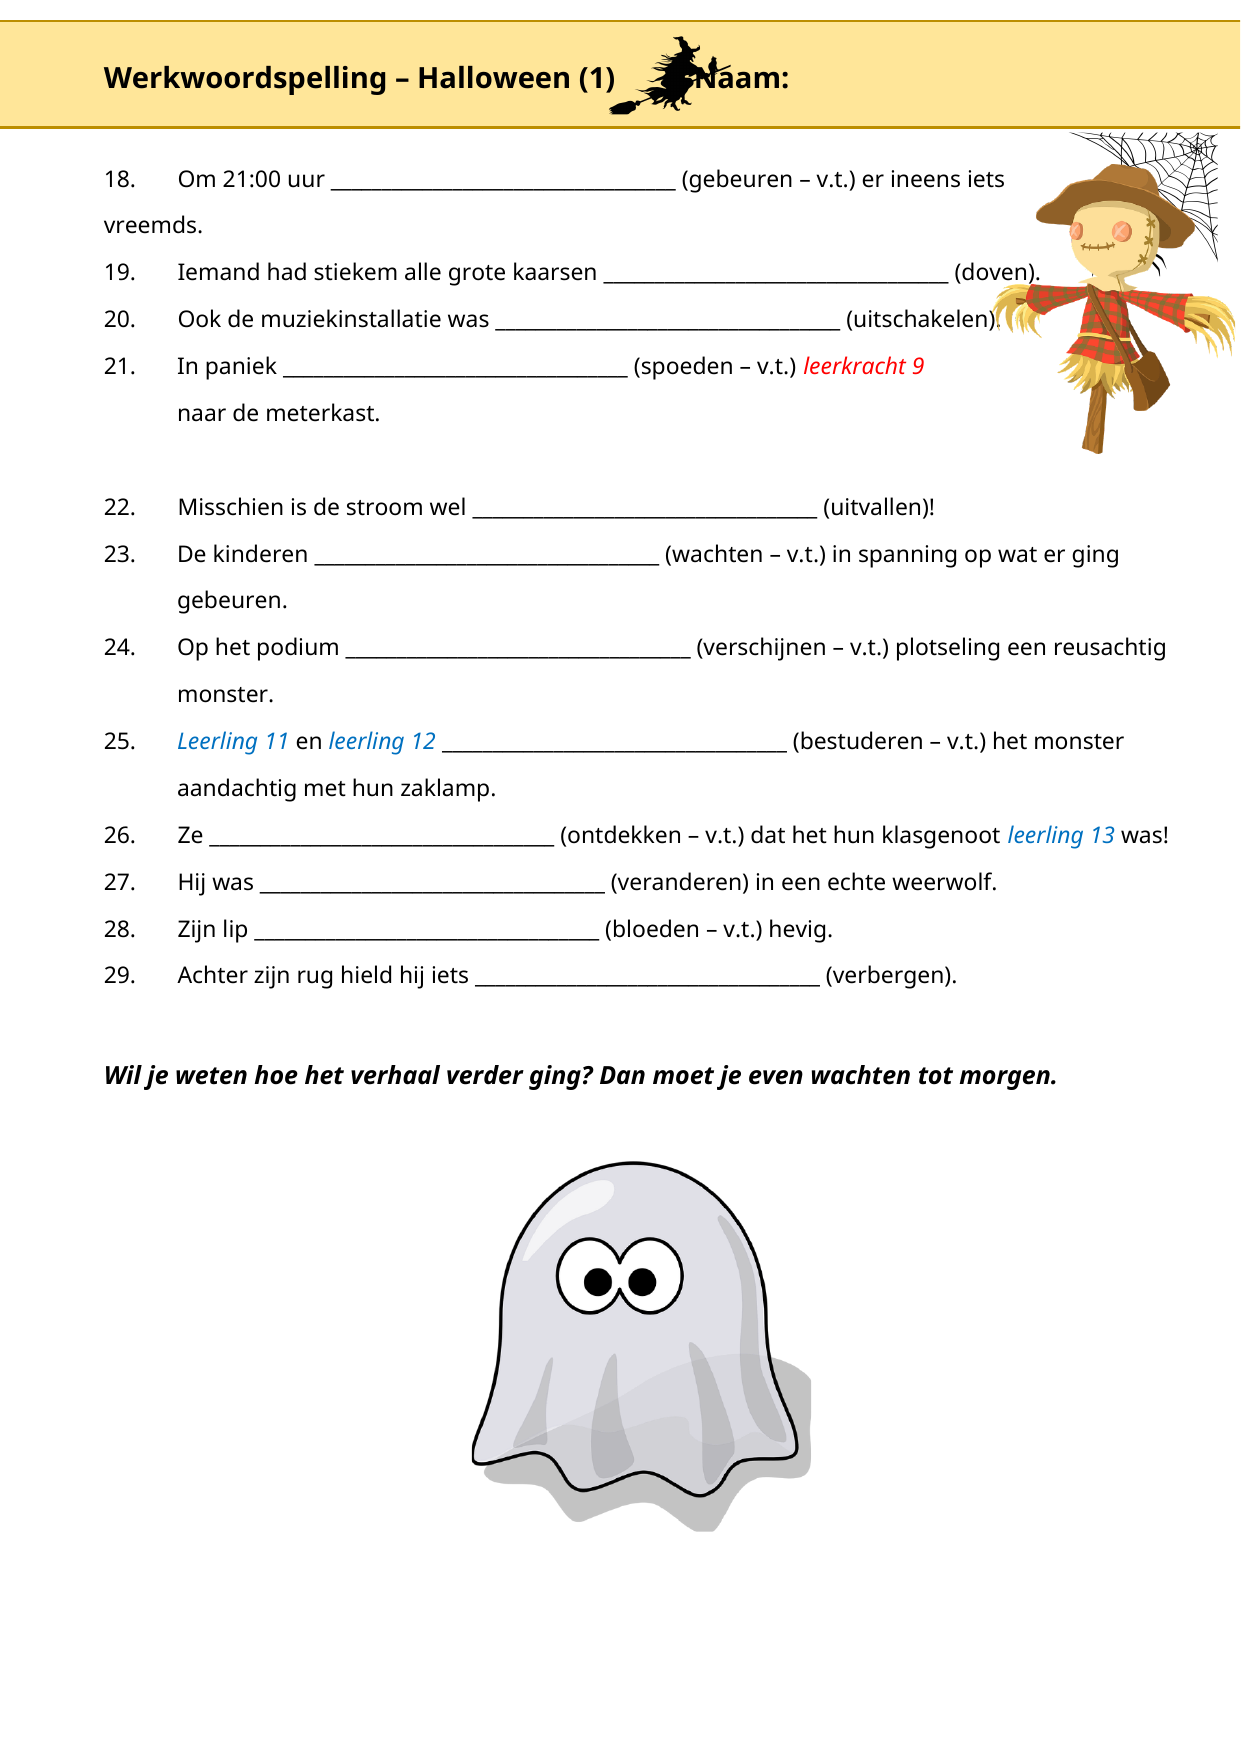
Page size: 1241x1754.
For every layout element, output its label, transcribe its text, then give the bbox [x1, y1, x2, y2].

picture [470, 1161, 811, 1530]
text 29. Achter zijn rug hield hij iets __________________________________ (verbergen). [103, 959, 1181, 991]
text 19. Iemand had stiekem alle grote kaarsen __________________________________ (doven). [103, 256, 991, 287]
text 27. Hij was __________________________________ (veranderen) in een echte weerwolf. [103, 866, 1181, 897]
picture [608, 36, 731, 115]
text 18. Om 21:00 uur __________________________________ (gebeuren – v.t.) er ineens iets vreemds. [103, 162, 1091, 241]
text Wil je weten hoe het verhaal verder ging? Dan moet je even wachten tot morgen. [103, 1057, 1181, 1091]
text naar de meterkast. [177, 397, 991, 428]
text 20. Ook de muziekinstallatie was __________________________________ (uitschakelen). [103, 303, 991, 334]
picture [991, 132, 1236, 454]
text 24. Op het podium __________________________________ (verschijnen – v.t.) plotseling een reusachtig monster. [103, 631, 1181, 709]
text 22. Misschien is de stroom wel __________________________________ (uitvallen)! [103, 491, 1181, 522]
text 21. In paniek __________________________________ (spoeden – v.t.) leerkracht 9 [103, 350, 991, 381]
text 25. Leerling 11 en leerling 12 __________________________________ (bestuderen – v.t.) het monster aandachtig met hun zaklamp. [103, 725, 1181, 803]
text 23. De kinderen __________________________________ (wachten – v.t.) in spanning op wat er ging gebeuren. [103, 537, 1181, 616]
text 26. Ze __________________________________ (ontdekken – v.t.) dat het hun klasgenoot leerling 13 was! [103, 819, 1181, 850]
text 28. Zijn lip __________________________________ (bloeden – v.t.) hevig. [103, 912, 1181, 944]
